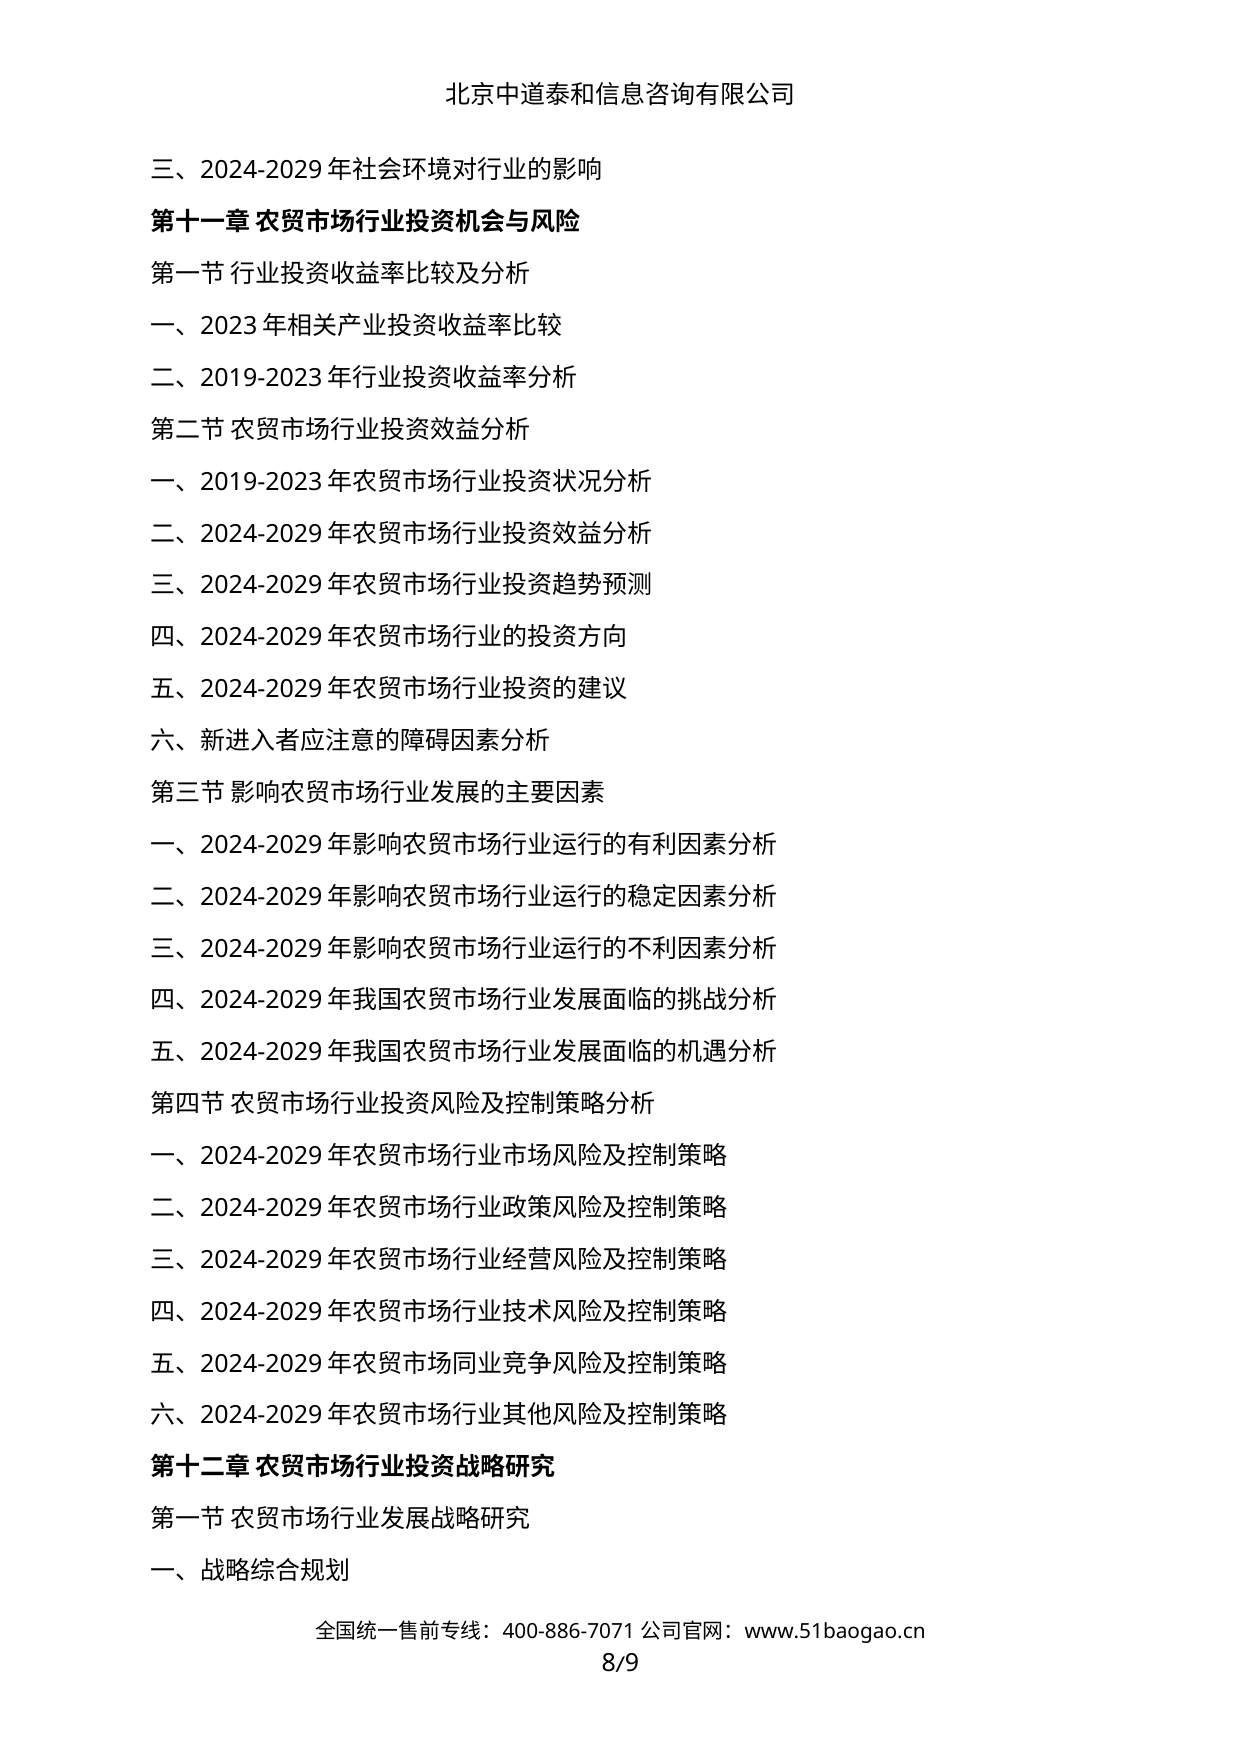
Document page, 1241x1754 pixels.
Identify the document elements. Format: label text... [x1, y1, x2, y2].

text 四、2024-2029年我国农贸市场行业发展面临的挑战分析 [150, 980, 1090, 1016]
text 三、2024-2029年农贸市场行业经营风险及控制策略 [150, 1239, 1090, 1276]
text 第二节 农贸市场行业投资效益分析 [150, 409, 1090, 446]
text 一、2019-2023年农贸市场行业投资状况分析 [150, 461, 1090, 497]
text 三、2024-2029年社会环境对行业的影响 [150, 150, 1090, 186]
text 一、2024-2029年农贸市场行业市场风险及控制策略 [150, 1136, 1090, 1172]
text 三、2024-2029年农贸市场行业投资趋势预测 [150, 565, 1090, 601]
text 第十二章 农贸市场行业投资战略研究 [150, 1447, 1090, 1483]
text 一、战略综合规划 [150, 1551, 1090, 1587]
text 六、2024-2029年农贸市场行业其他风险及控制策略 [150, 1395, 1090, 1431]
text 四、2024-2029年农贸市场行业技术风险及控制策略 [150, 1291, 1090, 1327]
text 第一节 行业投资收益率比较及分析 [150, 254, 1090, 290]
text 一、2023年相关产业投资收益率比较 [150, 306, 1090, 342]
text 五、2024-2029年农贸市场同业竞争风险及控制策略 [150, 1343, 1090, 1379]
text 第十一章 农贸市场行业投资机会与风险 [150, 202, 1090, 238]
text 第四节 农贸市场行业投资风险及控制策略分析 [150, 1084, 1090, 1120]
text 第三节 影响农贸市场行业发展的主要因素 [150, 772, 1090, 809]
text 二、2019-2023年行业投资收益率分析 [150, 357, 1090, 394]
text 一、2024-2029年影响农贸市场行业运行的有利因素分析 [150, 824, 1090, 861]
text 二、2024-2029年农贸市场行业投资效益分析 [150, 513, 1090, 549]
text 五、2024-2029年我国农贸市场行业发展面临的机遇分析 [150, 1032, 1090, 1068]
text 第一节 农贸市场行业发展战略研究 [150, 1499, 1090, 1535]
text 四、2024-2029年农贸市场行业的投资方向 [150, 617, 1090, 653]
text 二、2024-2029年农贸市场行业政策风险及控制策略 [150, 1187, 1090, 1224]
text 三、2024-2029年影响农贸市场行业运行的不利因素分析 [150, 928, 1090, 964]
text 五、2024-2029年农贸市场行业投资的建议 [150, 669, 1090, 705]
text 二、2024-2029年影响农贸市场行业运行的稳定因素分析 [150, 876, 1090, 912]
text 六、新进入者应注意的障碍因素分析 [150, 721, 1090, 757]
